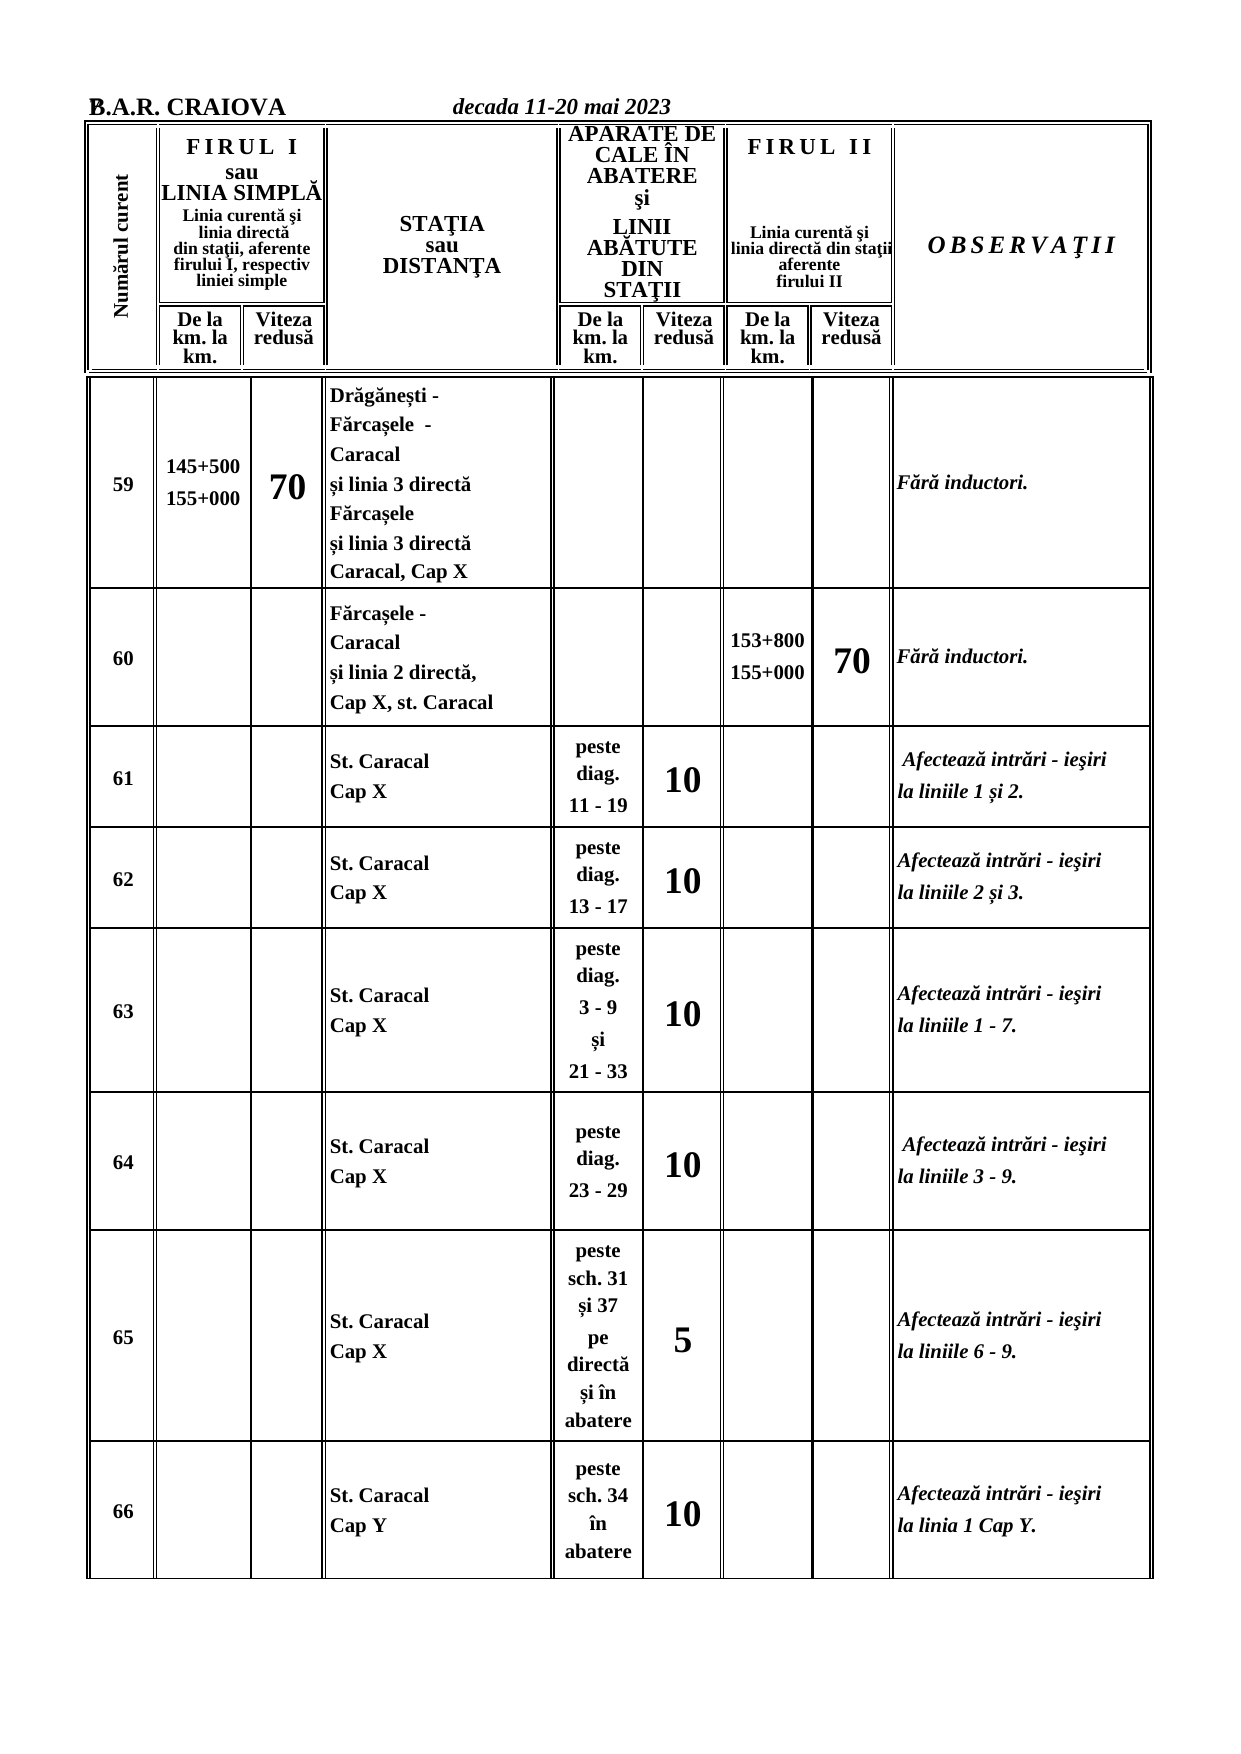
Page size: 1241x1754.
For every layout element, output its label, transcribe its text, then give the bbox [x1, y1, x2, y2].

table_cell 10 [644, 828, 720, 927]
table_cell [91, 1231, 153, 1440]
table_cell St. Caracal Cap X [326, 828, 550, 927]
table_cell [157, 1093, 250, 1229]
table_cell peste diag. 23 - 29 [555, 1093, 642, 1229]
table_cell [157, 929, 250, 1091]
table_cell [724, 378, 811, 587]
table_cell 10 [644, 929, 720, 1091]
table_cell [91, 828, 153, 927]
table_cell [724, 1093, 811, 1229]
table_cell 10 [644, 1093, 720, 1229]
table_cell [252, 1093, 321, 1229]
table_cell [252, 929, 321, 1091]
table_cell Afectează intrări - ieşiri la liniile 1 - 7. [894, 929, 1149, 1091]
table_cell peste sch. 31 și 37 pe directă și în abatere [555, 1231, 642, 1440]
table_cell [814, 929, 889, 1091]
table_cell [644, 589, 720, 724]
table_cell Afectează intrări - ieşiri la liniile 6 - 9. [894, 1231, 1149, 1440]
table_cell peste diag. 3 - 9 și 21 - 33 [555, 929, 642, 1091]
table_cell 10 [644, 727, 720, 826]
table_cell [91, 929, 153, 1091]
table_cell [157, 1442, 250, 1578]
table_cell [157, 727, 250, 826]
table_cell [157, 1231, 250, 1440]
table_cell [252, 589, 321, 724]
table_cell [252, 727, 321, 826]
table_cell 153+800 155+000 [724, 589, 811, 724]
table_cell [157, 828, 250, 927]
table_cell [724, 929, 811, 1091]
table_cell Afectează intrări - ieşiri la linia 1 Cap Y. [894, 1442, 1149, 1578]
table_cell St. Caracal Cap X [326, 929, 550, 1091]
table_cell 70 [252, 378, 321, 587]
table_cell [252, 1442, 321, 1578]
table_cell [91, 727, 153, 826]
table_cell [91, 589, 153, 724]
table_cell [814, 1442, 889, 1578]
table_cell St. Caracal Cap X [326, 727, 550, 826]
table_cell Fără inductori. [894, 378, 1149, 587]
table_cell 145+500 155+000 [157, 378, 250, 587]
table_cell [252, 828, 321, 927]
table_cell St. Caracal Cap X [326, 1093, 550, 1229]
table_cell Afectează intrări - ieşiri la liniile 3 - 9. [894, 1093, 1149, 1229]
table_cell [555, 378, 642, 587]
table_cell 70 [814, 589, 889, 724]
table_cell peste diag. 11 - 19 [555, 727, 642, 826]
table_cell [814, 727, 889, 826]
table_cell [724, 727, 811, 826]
table_cell [724, 1442, 811, 1578]
table_cell peste sch. 34 în abatere [555, 1442, 642, 1578]
table_cell [814, 1093, 889, 1229]
table_cell St. Caracal Cap Y [326, 1442, 550, 1578]
table_cell [157, 589, 250, 724]
table_cell [555, 589, 642, 724]
table_cell [252, 1231, 321, 1440]
table_cell [724, 1231, 811, 1440]
table_cell St. Caracal Cap X [326, 1231, 550, 1440]
table_cell Afectează intrări - ieşiri la liniile 1 și 2. [894, 727, 1149, 826]
table_cell [91, 1442, 153, 1578]
table_cell 10 [644, 1442, 720, 1578]
table_cell Afectează intrări - ieşiri la liniile 2 și 3. [894, 828, 1149, 927]
table_cell [814, 1231, 889, 1440]
table_cell [91, 378, 153, 587]
table_cell 5 [644, 1231, 720, 1440]
table_cell Drăgănești - Fărcașele - Caracal și linia 3 directă Fărcașele și linia 3 directă Caracal, Cap X [326, 378, 550, 587]
table_cell Fără inductori. [894, 589, 1149, 724]
table_cell [644, 378, 720, 587]
table_cell [724, 828, 811, 927]
table_cell peste diag. 13 - 17 [555, 828, 642, 927]
table_cell [814, 378, 889, 587]
table_cell [91, 1093, 153, 1229]
table_cell Fărcașele - Caracal și linia 2 directă, Cap X, st. Caracal [326, 589, 550, 724]
table_cell [814, 828, 889, 927]
